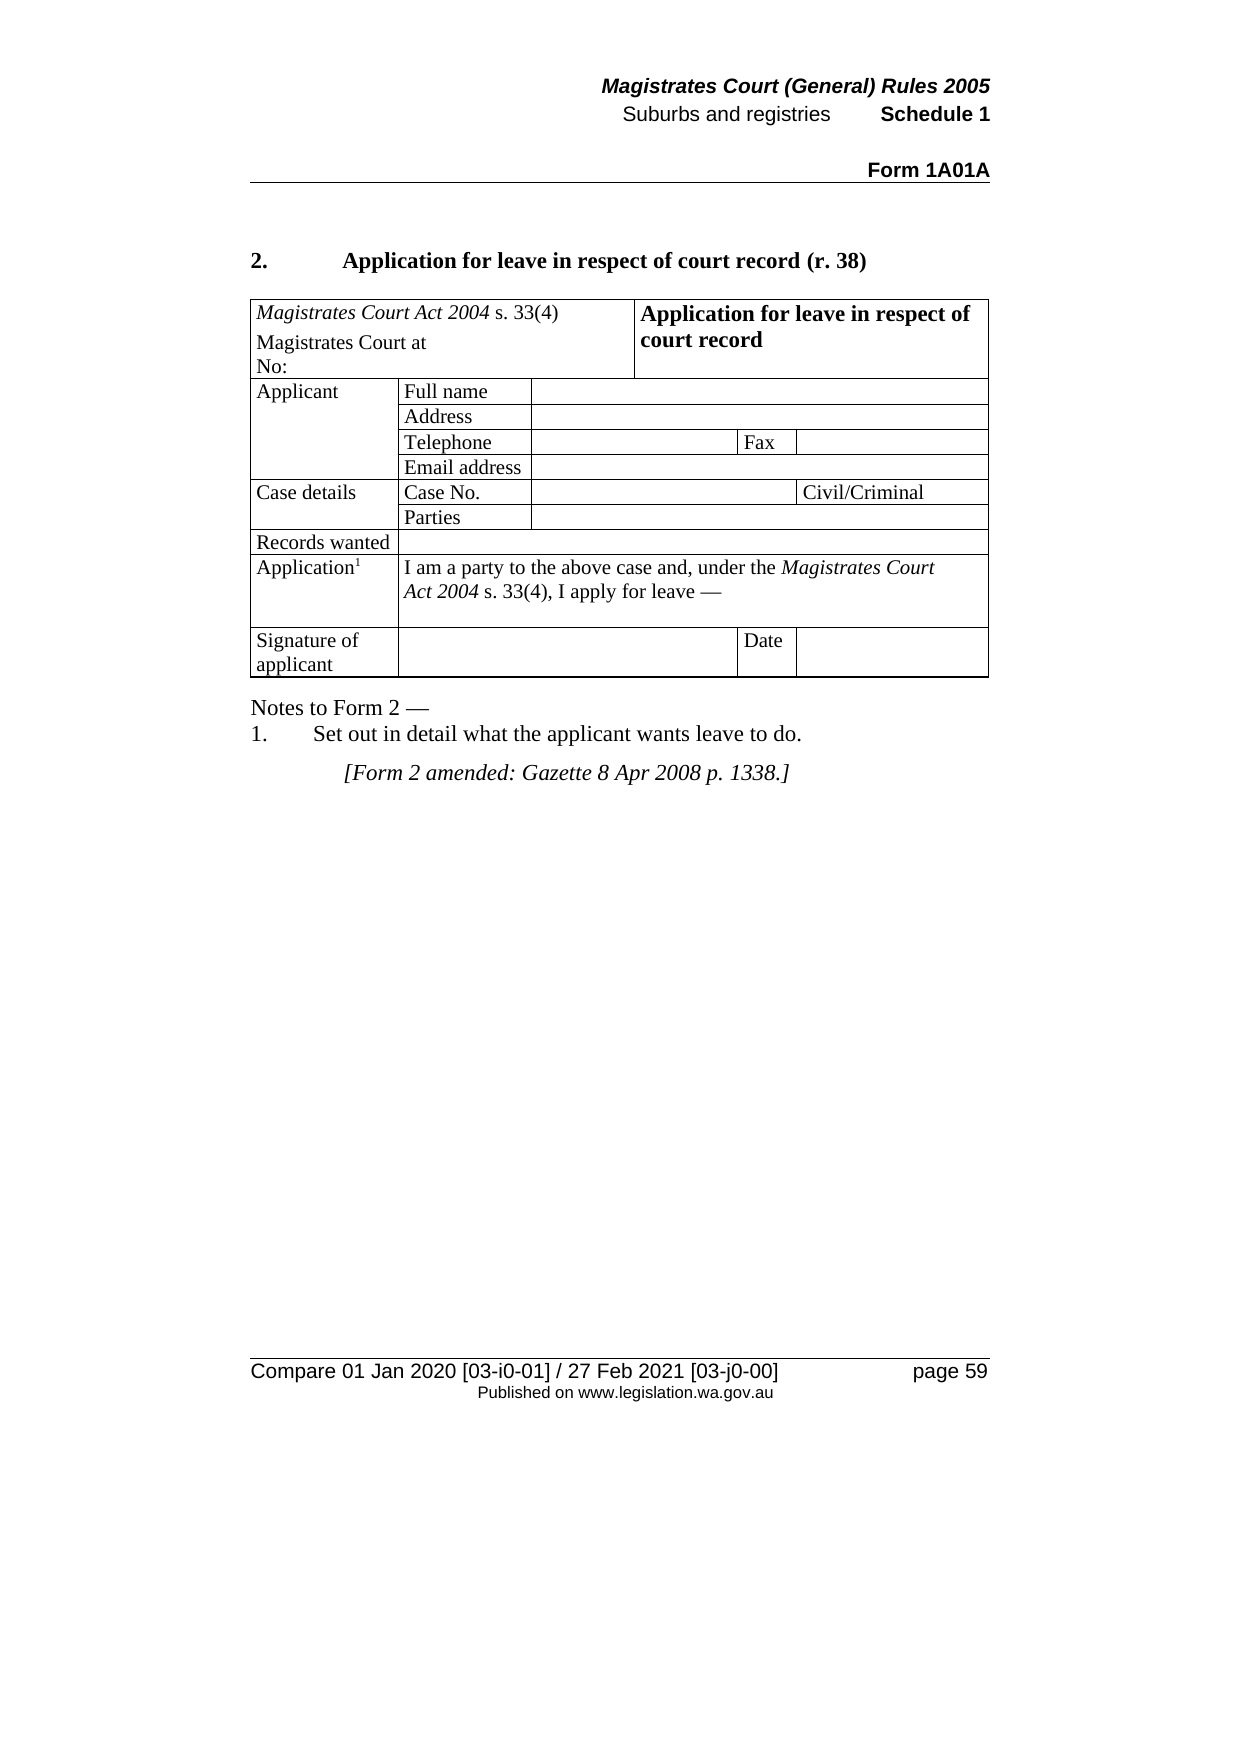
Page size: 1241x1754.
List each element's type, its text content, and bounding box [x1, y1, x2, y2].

table_cell Full name [399, 379, 531, 403]
table_cell [532, 379, 988, 403]
table_header Application for leave in respect of court record [635, 300, 988, 378]
table_cell [797, 628, 988, 676]
table_cell [399, 530, 988, 554]
table_cell [532, 405, 988, 428]
text [Form 2 amended: Gazette 8 Apr 2008 p. 1338.] [250, 759, 990, 786]
table_cell Case No. [399, 480, 531, 504]
table_cell [532, 480, 796, 504]
table_cell Civil/Criminal [797, 480, 988, 504]
subtitle 2. Application for leave in respect of court record (r. 38) [250, 247, 990, 274]
table_cell Applicant [251, 379, 398, 479]
table_cell Case details [251, 480, 398, 529]
table_cell Signature of applicant [251, 628, 398, 676]
table_cell Date [738, 628, 796, 676]
text Notes to Form 2 — [250, 694, 990, 721]
table_cell Email address [399, 455, 531, 479]
table_cell [532, 455, 988, 479]
text 1. Set out in detail what the applicant wants leave to do. [250, 721, 990, 747]
table_cell Application1 [251, 555, 398, 627]
table_cell Parties [399, 505, 531, 529]
table_cell I am a party to the above case and, under the Magistrates Court Act 2004 s. 33(4), I apply for leave — [399, 555, 988, 627]
table_cell [399, 628, 737, 676]
table_cell Telephone [399, 430, 531, 454]
table_cell [532, 430, 737, 454]
table_cell [797, 430, 988, 454]
table_cell Address [399, 405, 531, 428]
table_cell Fax [738, 430, 796, 454]
table_cell Records wanted [251, 530, 398, 554]
table_cell [532, 505, 988, 529]
table_header Magistrates Court Act 2004 s. 33(4) Magistrates Court at No: [251, 300, 634, 378]
